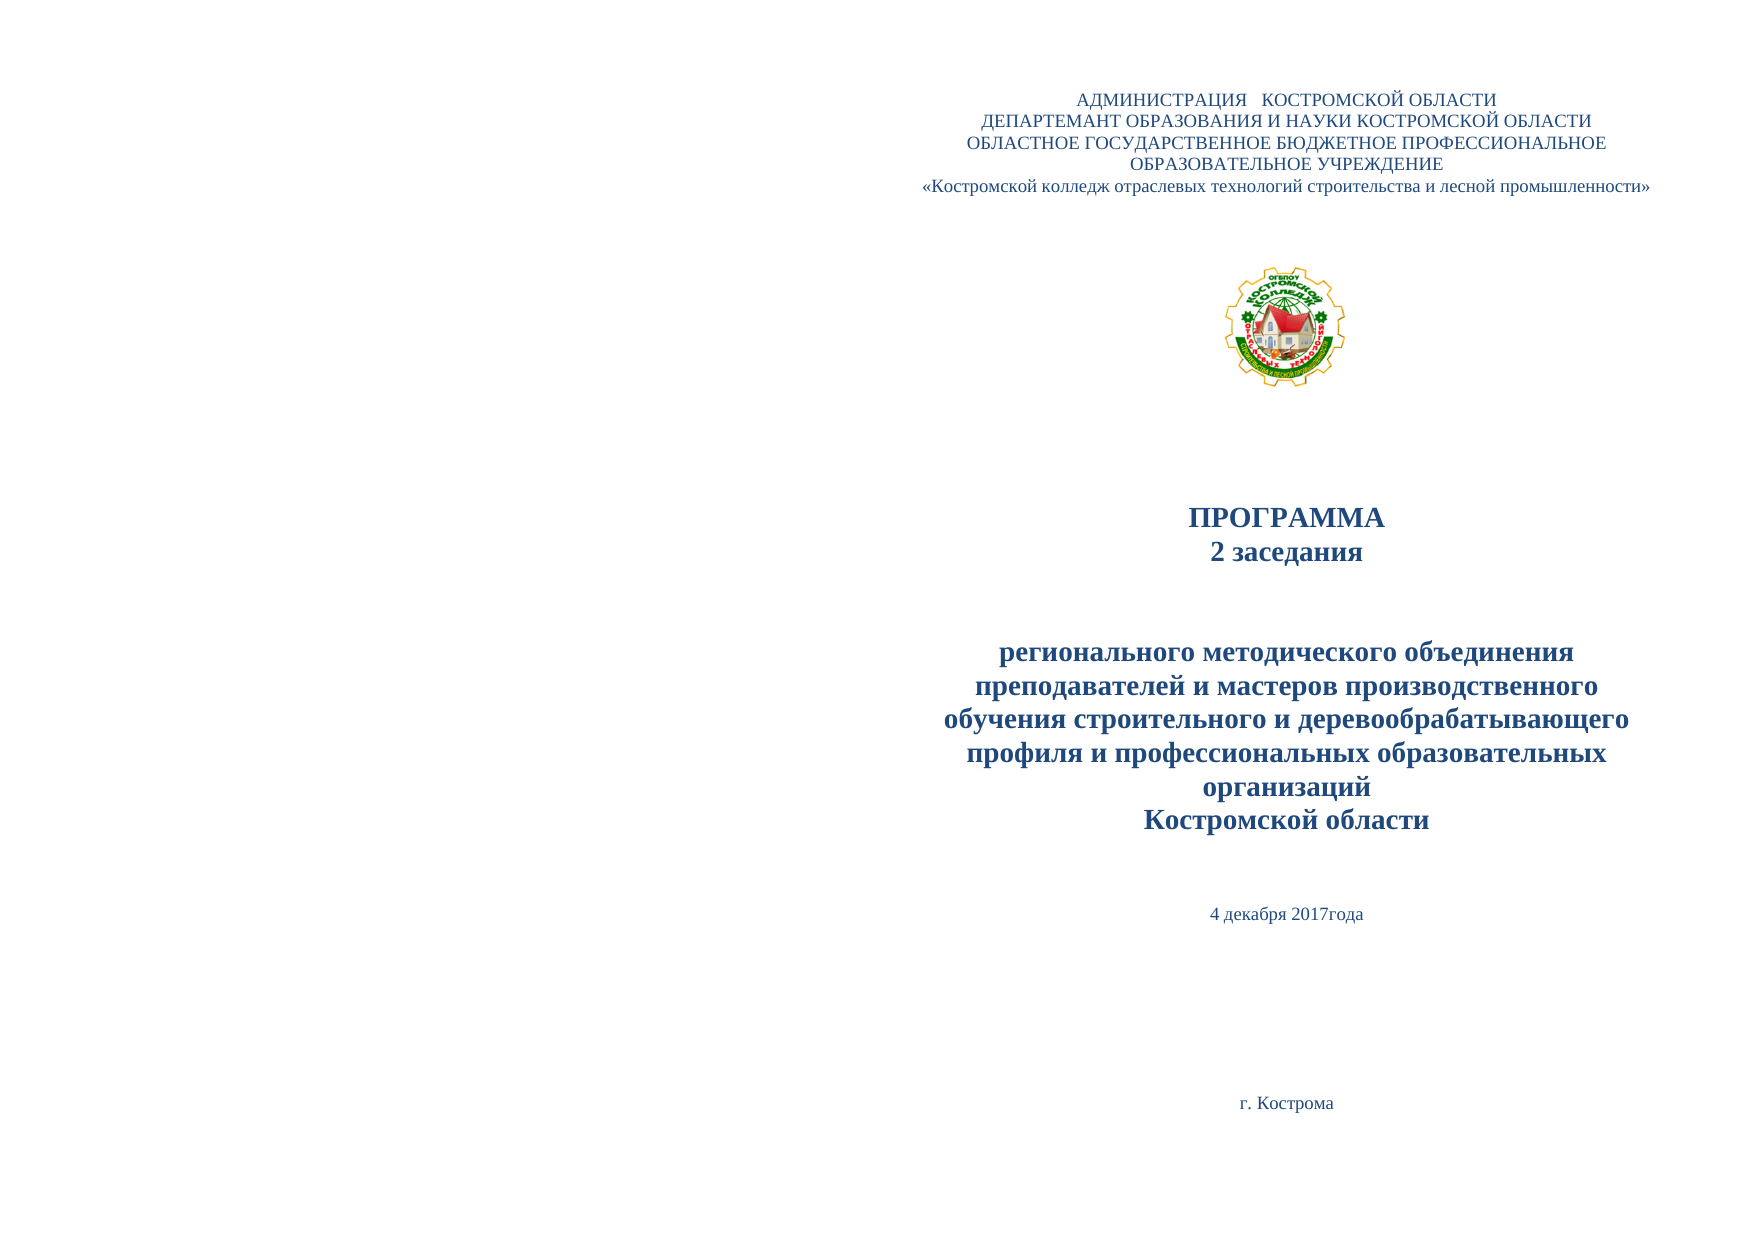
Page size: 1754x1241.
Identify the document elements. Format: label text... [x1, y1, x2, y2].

text ОБРАЗОВАТЕЛЬНОЕ УЧРЕЖДЕНИЕ [914, 153, 1659, 175]
text «Костромской колледж отраслевых технологий строительства и лесной промышленности» [914, 175, 1659, 196]
text ОБЛАСТНОЕ ГОСУДАРСТВЕННОЕ БЮДЖЕТНОЕ ПРОФЕССИОНАЛЬНОЕ [914, 132, 1659, 153]
picture [1218, 263, 1355, 400]
text 4 декабря 2017года [914, 903, 1659, 924]
text Костромской области [914, 802, 1659, 836]
text ДЕПАРТЕМАНТ ОБРАЗОВАНИЯ И НАУКИ КОСТРОМСКОЙ ОБЛАСТИ [914, 110, 1659, 132]
text ПРОГРАММА [914, 500, 1659, 534]
text г. Кострома [914, 1092, 1659, 1114]
text АДМИНИСТРАЦИЯ КОСТРОМСКОЙ ОБЛАСТИ [914, 89, 1659, 110]
text 2 заседания [914, 534, 1659, 567]
text регионального методического объединения преподавателей и мастеров производственного обучения строительного и деревообрабатывающего профиля и профессиональных образовательных организаций [914, 634, 1659, 802]
